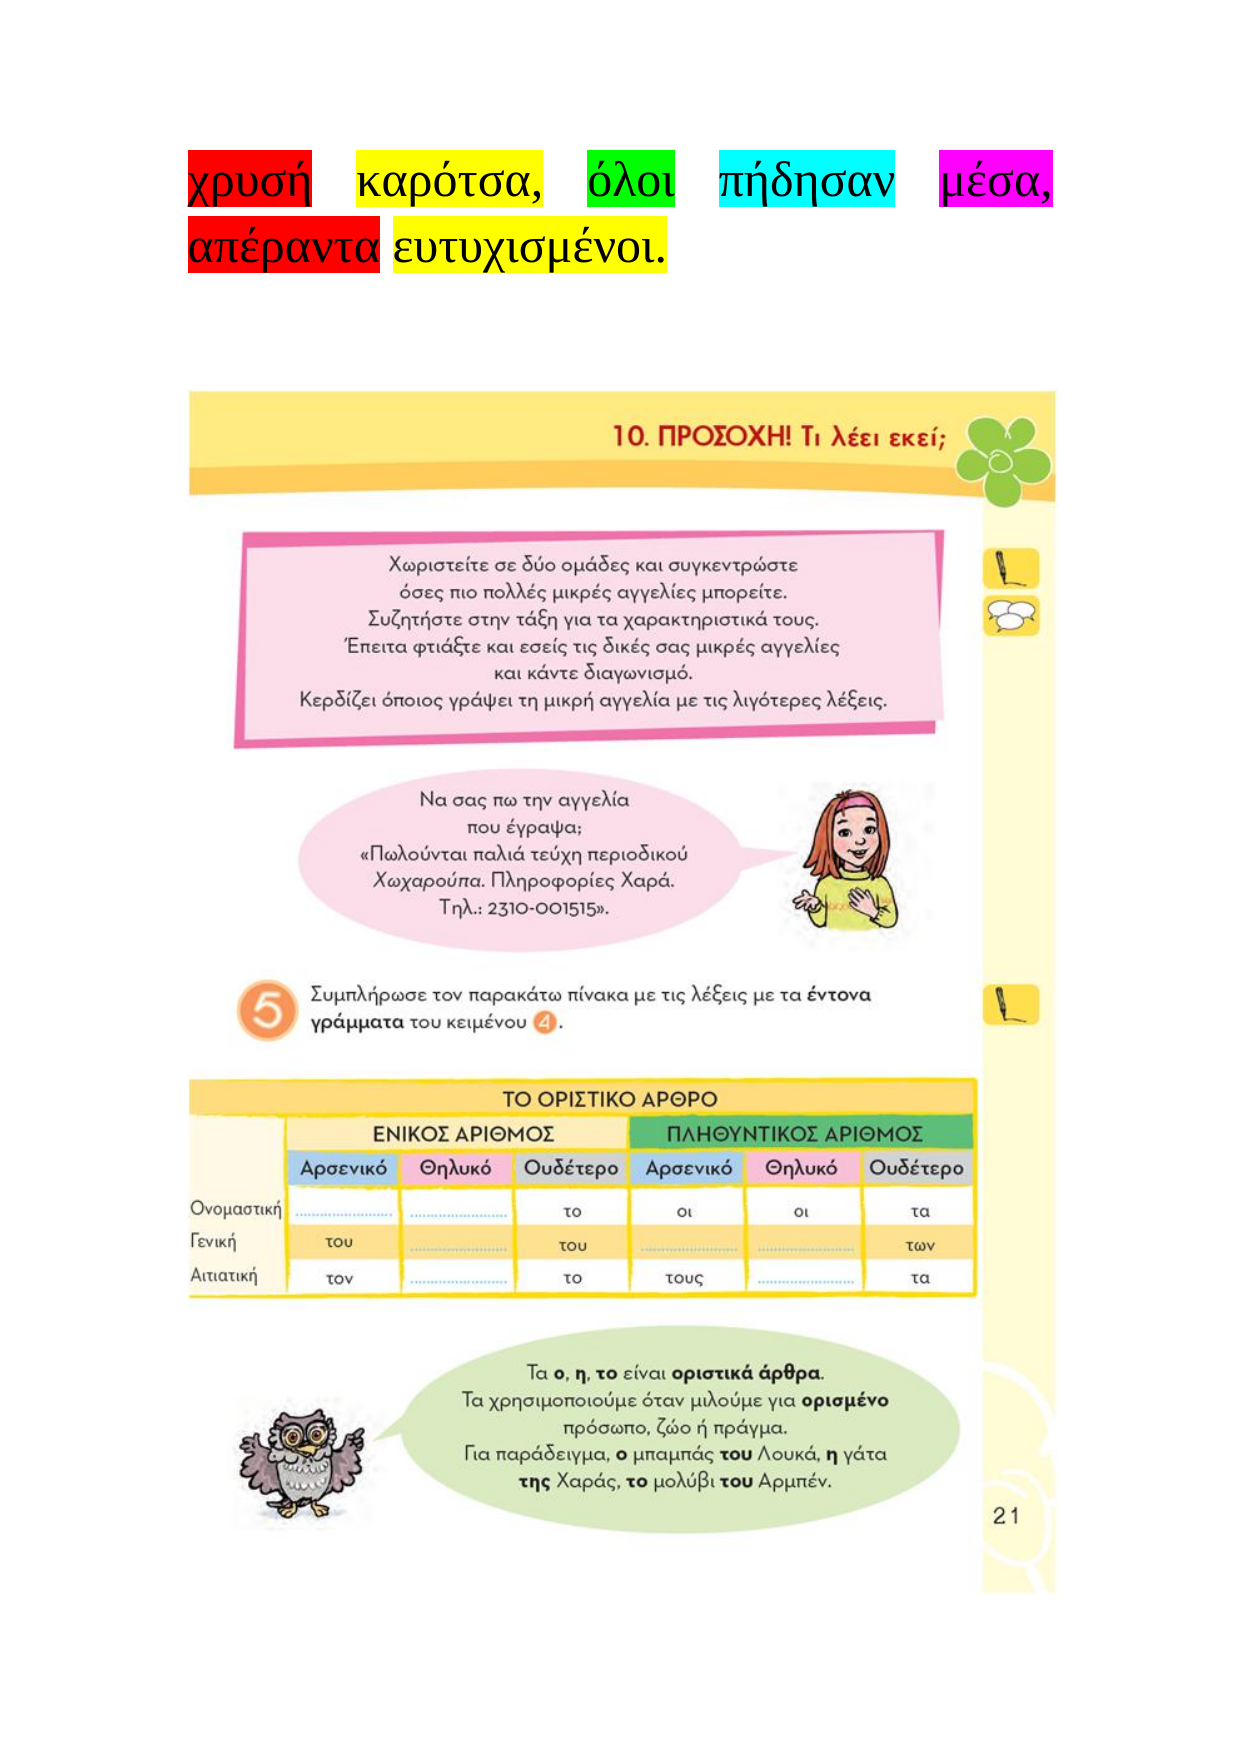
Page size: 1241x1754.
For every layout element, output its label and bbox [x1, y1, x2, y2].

text [187, 150, 1053, 273]
picture [187, 389, 1058, 1595]
